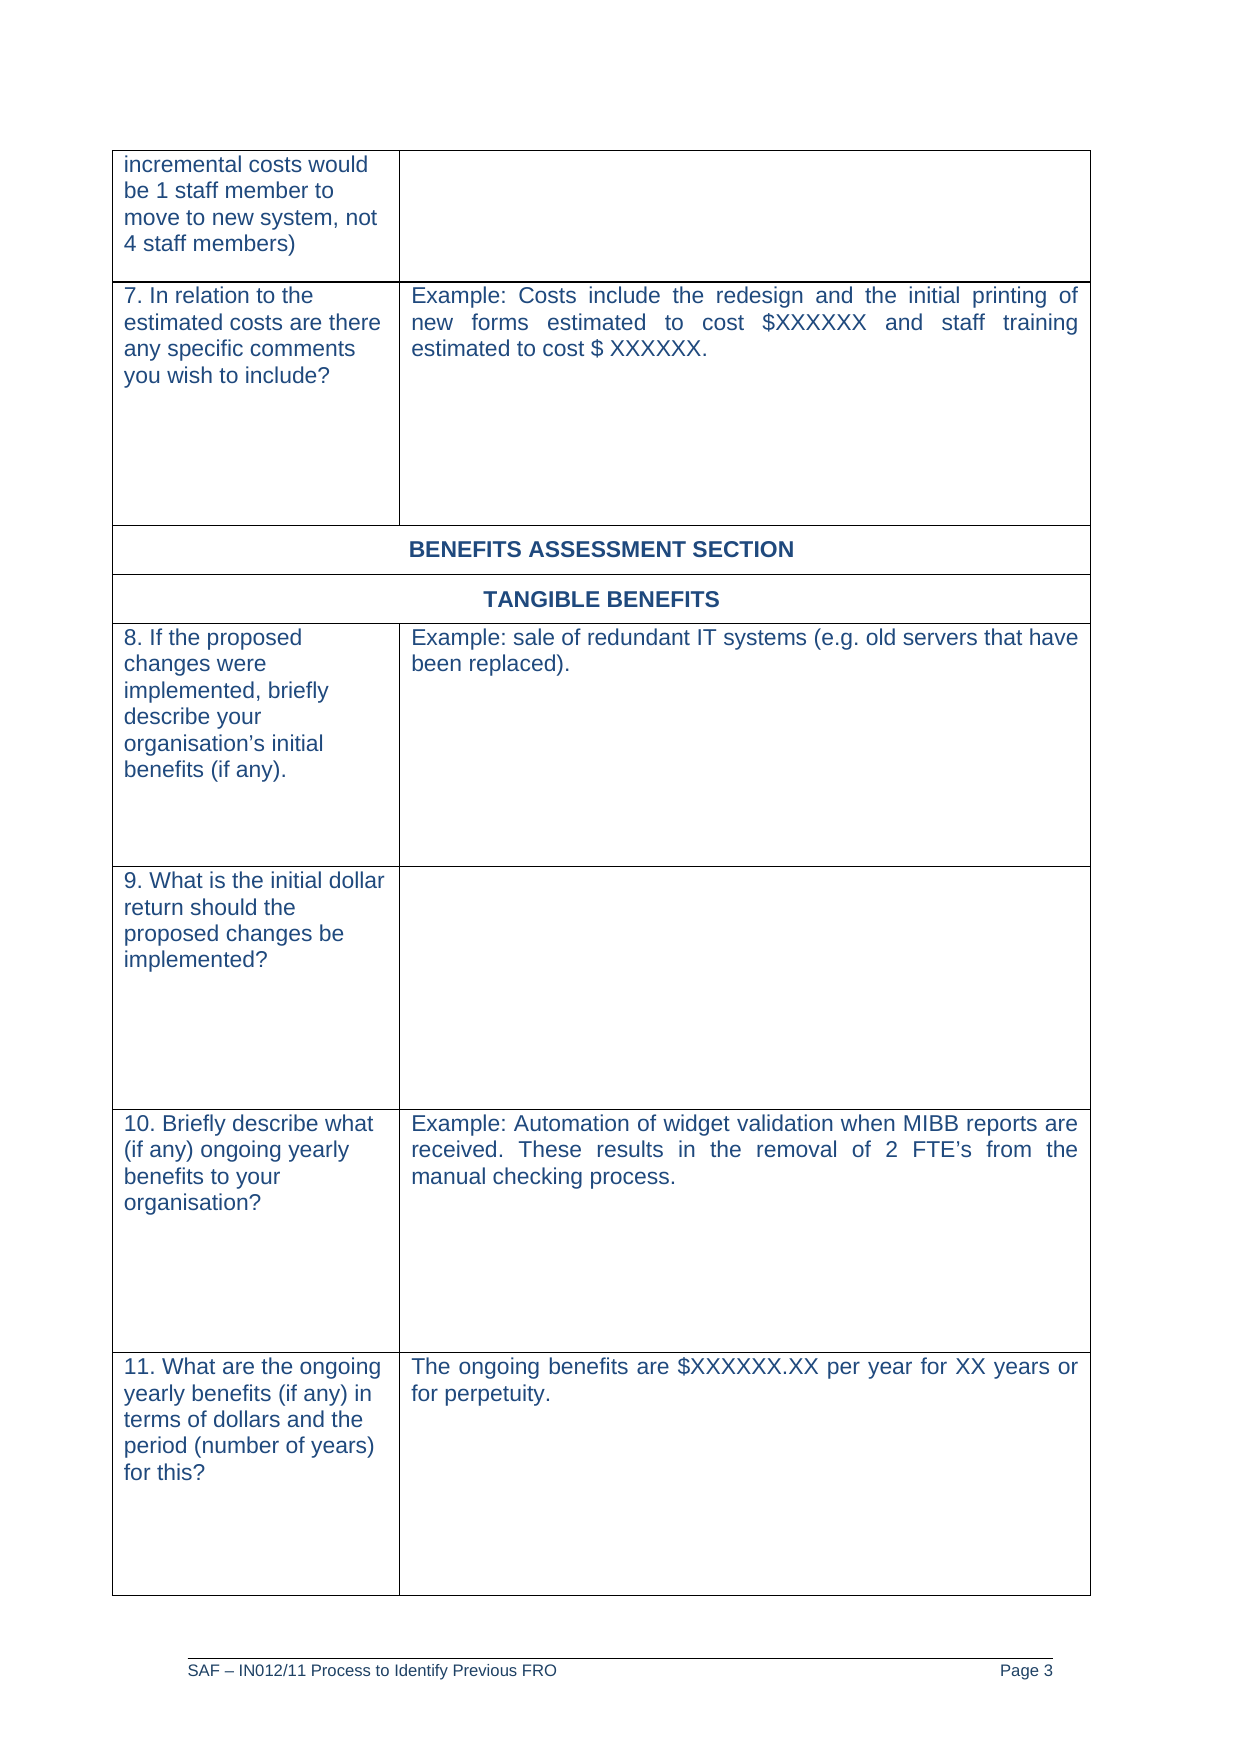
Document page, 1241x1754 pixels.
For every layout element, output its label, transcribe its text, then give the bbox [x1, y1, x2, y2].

table_cell Example: Costs include the redesign and the initial printing of new forms estimated to cost $XXXXXX and staff training estimated to cost $ XXXXXX. [400, 283, 1090, 524]
table_cell The ongoing benefits are $XXXXXX.XX per year for XX years or for perpetuity. [400, 1353, 1090, 1595]
table_cell 7. In relation to the estimated costs are there any specific comments you wish to include? [113, 283, 399, 524]
table_cell Example: sale of redundant IT systems (e.g. old servers that have been replaced). [400, 624, 1090, 866]
table_cell 8. If the proposed changes were implemented, briefly describe your organisation’s initial benefits (if any). [113, 624, 399, 866]
table_cell Example: Automation of widget validation when MIBB reports are received. These results in the removal of 2 FTE’s from the manual checking process. [400, 1110, 1090, 1352]
table_cell 11. What are the ongoing yearly benefits (if any) in terms of dollars and the period (number of years) for this? [113, 1353, 399, 1595]
table_cell 10. Briefly describe what (if any) ongoing yearly benefits to your organisation? [113, 1110, 399, 1352]
table_cell BENEFITS ASSESSMENT SECTION [113, 526, 1090, 574]
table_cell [113, 151, 399, 281]
table_cell [400, 867, 1090, 1109]
table_cell 9. What is the initial dollar return should the proposed changes be implemented? [113, 867, 399, 1109]
table_cell TANGIBLE BENEFITS [113, 575, 1090, 623]
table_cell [400, 151, 1090, 281]
